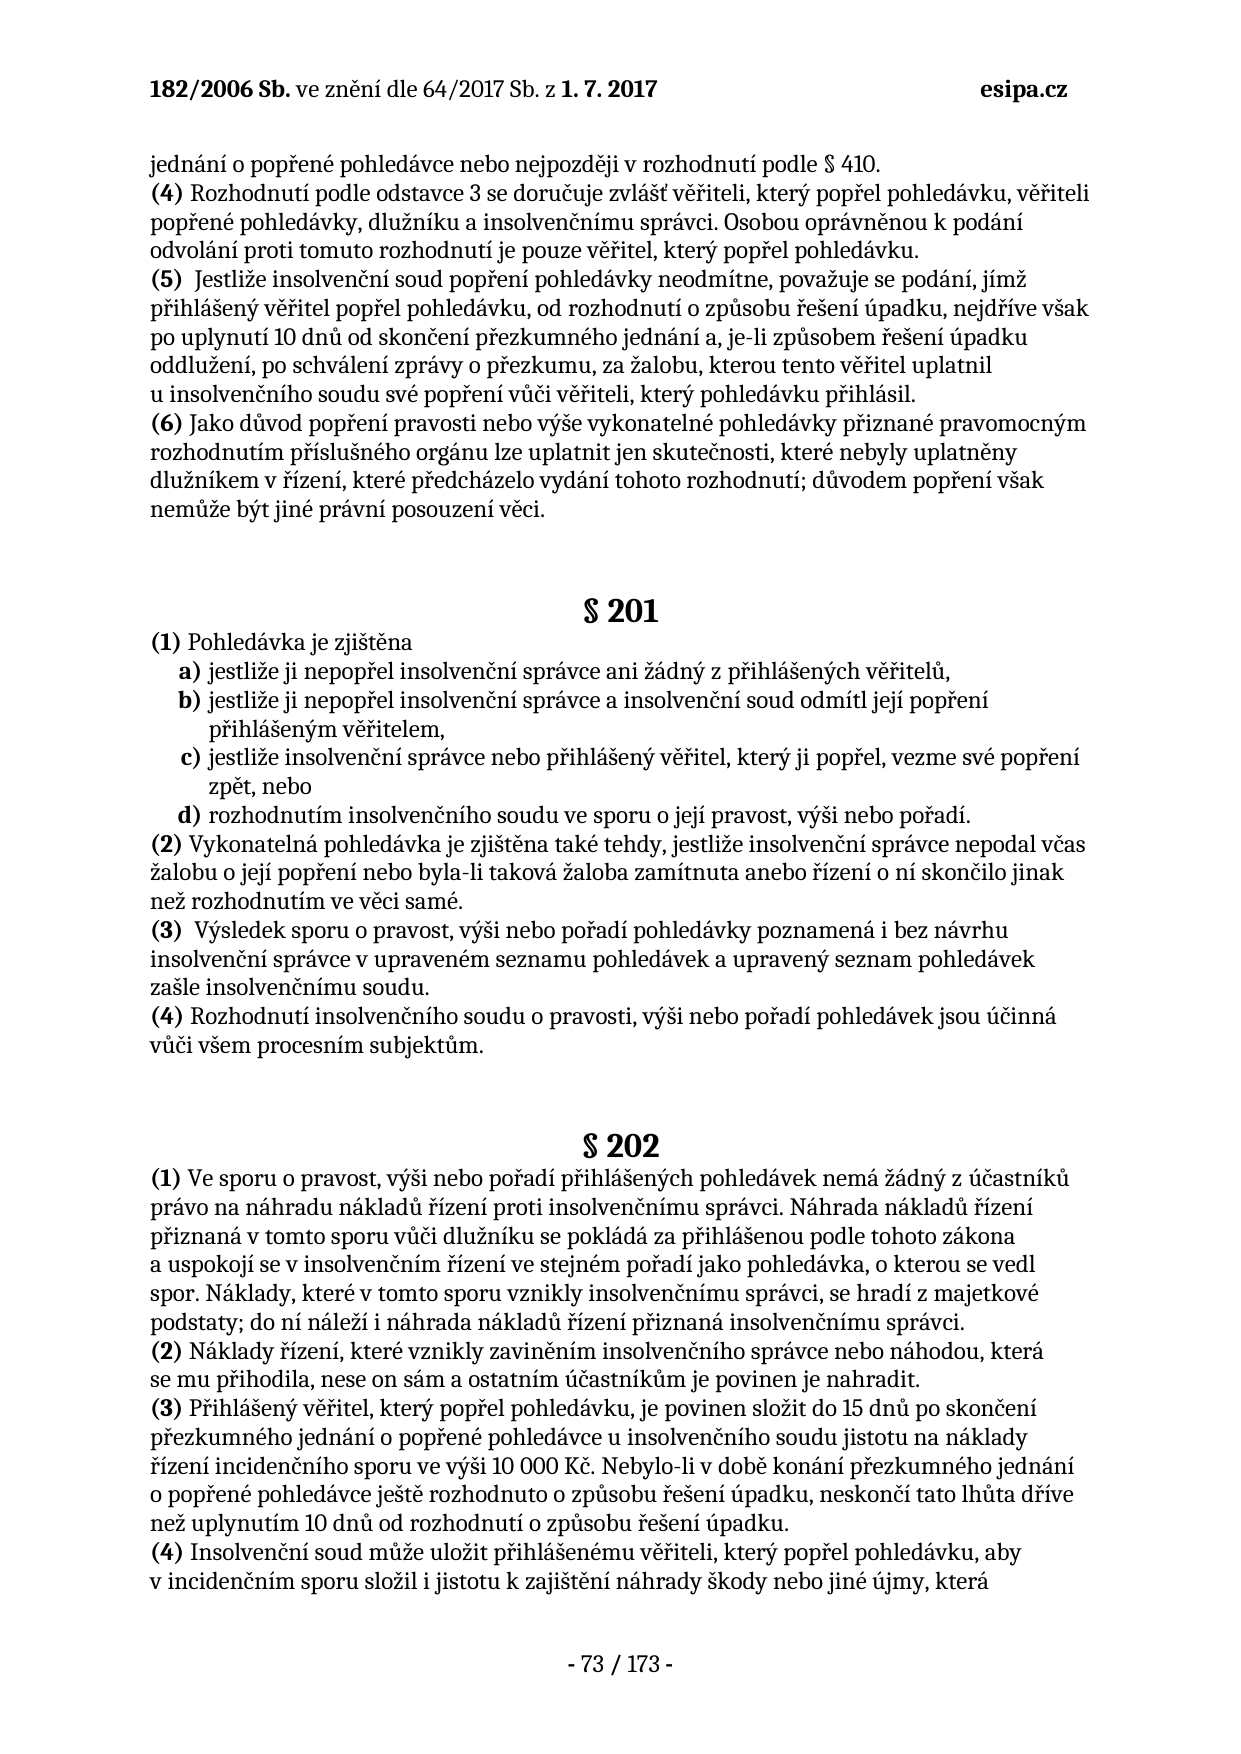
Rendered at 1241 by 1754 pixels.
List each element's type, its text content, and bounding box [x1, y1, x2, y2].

text (4) Rozhodnutí insolvenčního soudu o pravosti, výši nebo pořadí pohledávek jsou účinná vůči všem procesním subjektům. [150, 1002, 1090, 1059]
text b) jestliže ji nepopřel insolvenční správce a insolvenční soud odmítl její popření přihlášeným věřitelem, [150, 686, 1090, 743]
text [150, 1538, 1090, 1595]
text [150, 150, 1090, 179]
text (2) Vykonatelná pohledávka je zjištěna také tehdy, jestliže insolvenční správce nepodal včas žalobu o její popření nebo byla-li taková žaloba zamítnuta anebo řízení o ní skončilo jinak než rozhodnutím ve věci samé. [150, 829, 1090, 916]
subtitle § 202 [150, 1132, 1090, 1164]
text (1) Ve sporu o pravost, výši nebo pořadí přihlášených pohledávek nemá žádný z účastníků právo na náhradu nákladů řízení proti insolvenčnímu správci. Náhrada nákladů řízení přiznaná v tomto sporu vůči dlužníku se pokládá za přihlášenou podle tohoto zákona a uspokojí se v insolvenčním řízení ve stejném pořadí jako pohledávka, o kterou se vedl spor. Náklady, které v tomto sporu vznikly insolvenčnímu správci, se hradí z majetkové podstaty; do ní náleží i náhrada nákladů řízení přiznaná insolvenčnímu správci. [150, 1164, 1090, 1337]
text (1) Pohledávka je zjištěna [150, 628, 1090, 657]
text (6) Jako důvod popření pravosti nebo výše vykonatelné pohledávky přiznané pravomocným rozhodnutím příslušného orgánu lze uplatnit jen skutečnosti, které nebyly uplatněny dlužníkem v řízení, které předcházelo vydání tohoto rozhodnutí; důvodem popření však nemůže být jiné právní posouzení věci. [150, 409, 1090, 524]
text d) rozhodnutím insolvenčního soudu ve sporu o její pravost, výši nebo pořadí. [150, 801, 1090, 829]
text a) jestliže ji nepopřel insolvenční správce ani žádný z přihlášených věřitelů, [150, 657, 1090, 686]
text (4) Rozhodnutí podle odstavce 3 se doručuje zvlášť věřiteli, který popřel pohledávku, věřiteli popřené pohledávky, dlužníku a insolvenčnímu správci. Osobou oprávněnou k podání odvolání proti tomuto rozhodnutí je pouze věřitel, který popřel pohledávku. [150, 179, 1090, 265]
text (2) Náklady řízení, které vznikly zaviněním insolvenčního správce nebo náhodou, která se mu přihodila, nese on sám a ostatním účastníkům je povinen je nahradit. [150, 1337, 1090, 1394]
text (5) Jestliže insolvenční soud popření pohledávky neodmítne, považuje se podání, jímž přihlášený věřitel popřel pohledávku, od rozhodnutí o způsobu řešení úpadku, nejdříve však po uplynutí 10 dnů od skončení přezkumného jednání a, je-li způsobem řešení úpadku oddlužení, po schválení zprávy o přezkumu, za žalobu, kterou tento věřitel uplatnil u insolvenčního soudu své popření vůči věřiteli, který pohledávku přihlásil. [150, 265, 1090, 409]
subtitle § 201 [150, 597, 1090, 628]
text c) jestliže insolvenční správce nebo přihlášený věřitel, který ji popřel, vezme své popření zpět, nebo [150, 743, 1090, 801]
text (3) Výsledek sporu o pravost, výši nebo pořadí pohledávky poznamená i bez návrhu insolvenční správce v upraveném seznamu pohledávek a upravený seznam pohledávek zašle insolvenčnímu soudu. [150, 916, 1090, 1002]
text (3) Přihlášený věřitel, který popřel pohledávku, je povinen složit do 15 dnů po skončení přezkumného jednání o popřené pohledávce u insolvenčního soudu jistotu na náklady řízení incidenčního sporu ve výši 10 000 Kč. Nebylo-li v době konání přezkumného jednání o popřené pohledávce ještě rozhodnuto o způsobu řešení úpadku, neskončí tato lhůta dříve než uplynutím 10 dnů od rozhodnutí o způsobu řešení úpadku. [150, 1394, 1090, 1538]
